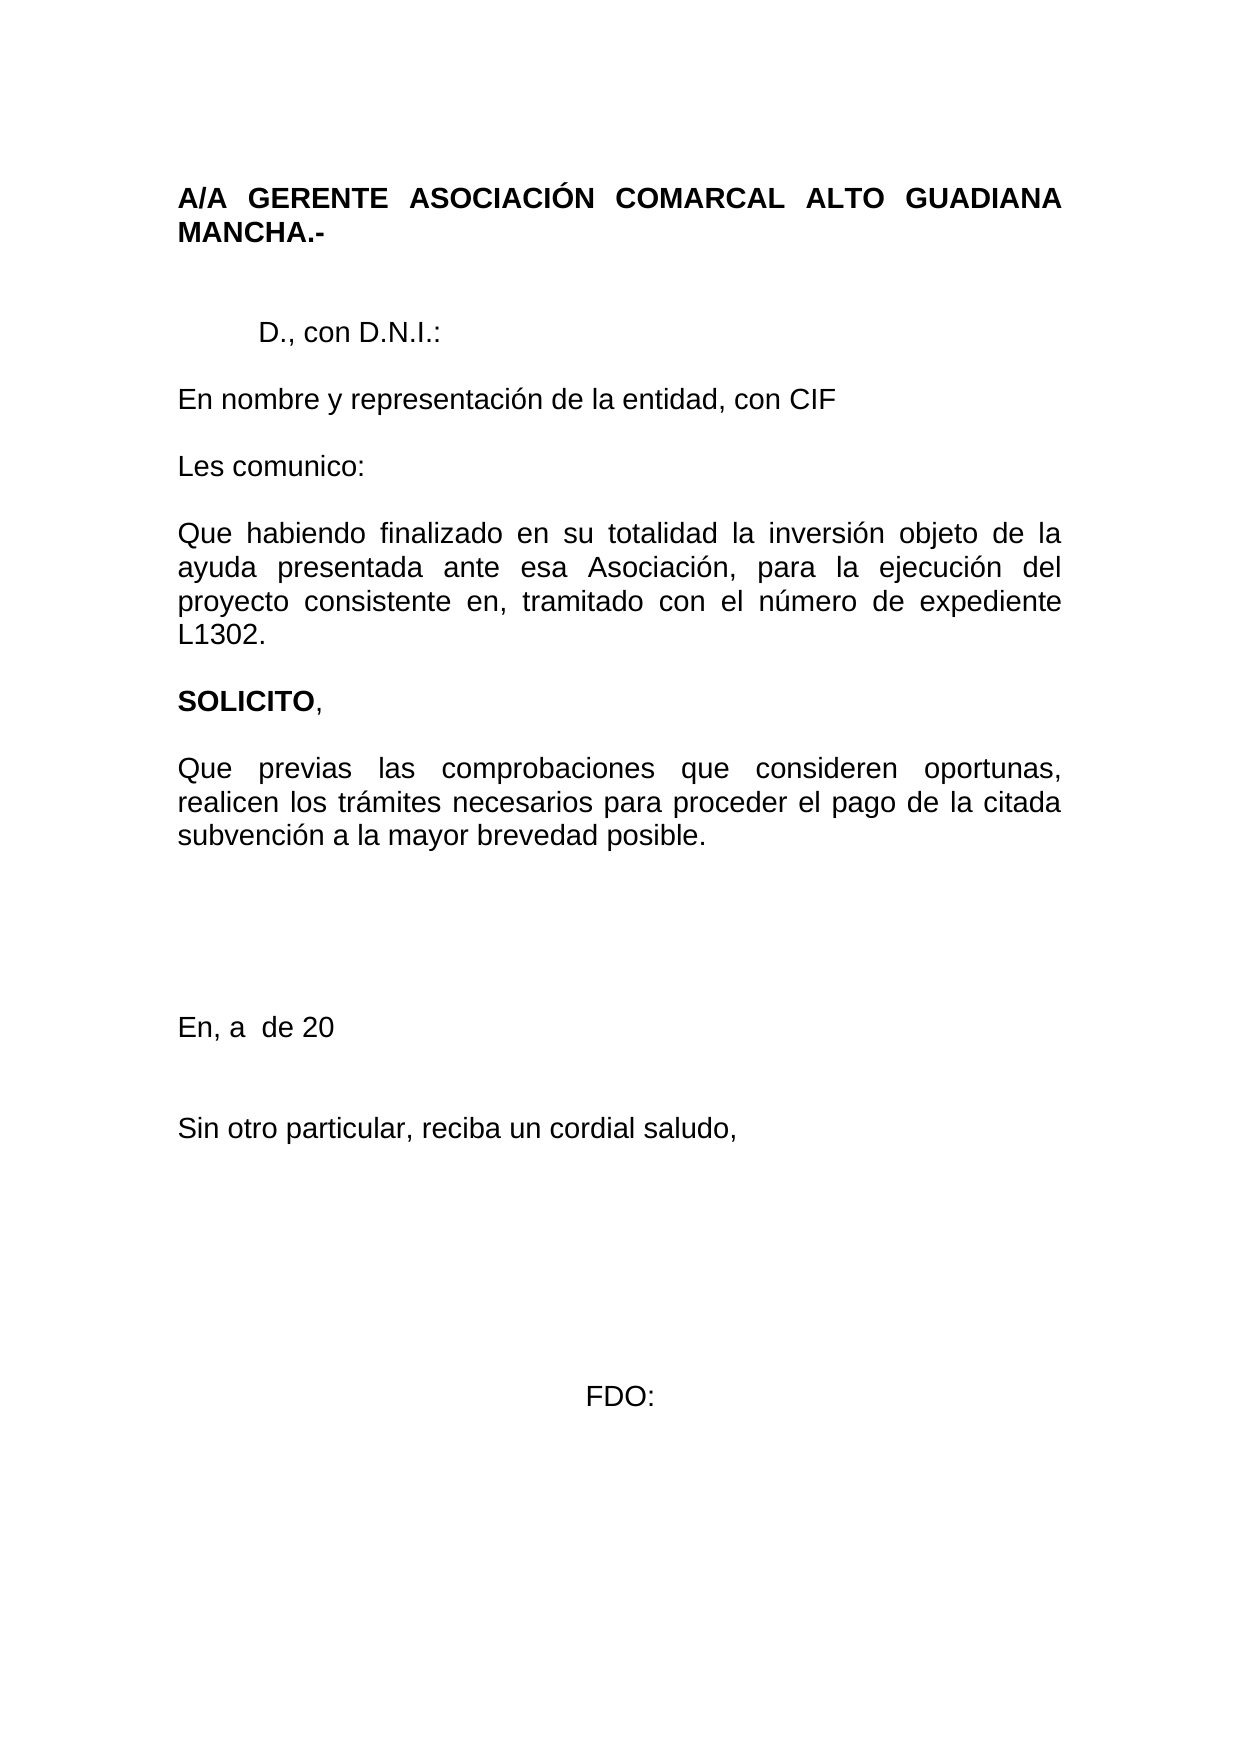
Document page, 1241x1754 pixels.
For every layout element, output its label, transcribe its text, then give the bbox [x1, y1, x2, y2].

text FDO: [177, 1379, 1063, 1413]
text A/A GERENTE ASOCIACIÓN COMARCAL ALTO GUADIANA MANCHA.- [177, 181, 1063, 248]
text Que habiendo finalizado en su totalidad la inversión objeto de la ayuda presentada ante esa Asociación, para la ejecución del proyecto consistente en, tramitado con el número de expediente L1302. [177, 517, 1063, 651]
text Les comunico: [177, 449, 1063, 483]
text Sin otro particular, reciba un cordial saludo, [177, 1111, 1063, 1144]
text D., con D.N.I.: [177, 315, 1063, 349]
text SOLICITO, [177, 684, 1063, 718]
text En nombre y representación de la entidad, con CIF [177, 382, 1063, 416]
text Que previas las comprobaciones que consideren oportunas, realicen los trámites necesarios para proceder el pago de la citada subvención a la mayor brevedad posible. [177, 751, 1063, 852]
text En, a de 20 [177, 1010, 1063, 1044]
